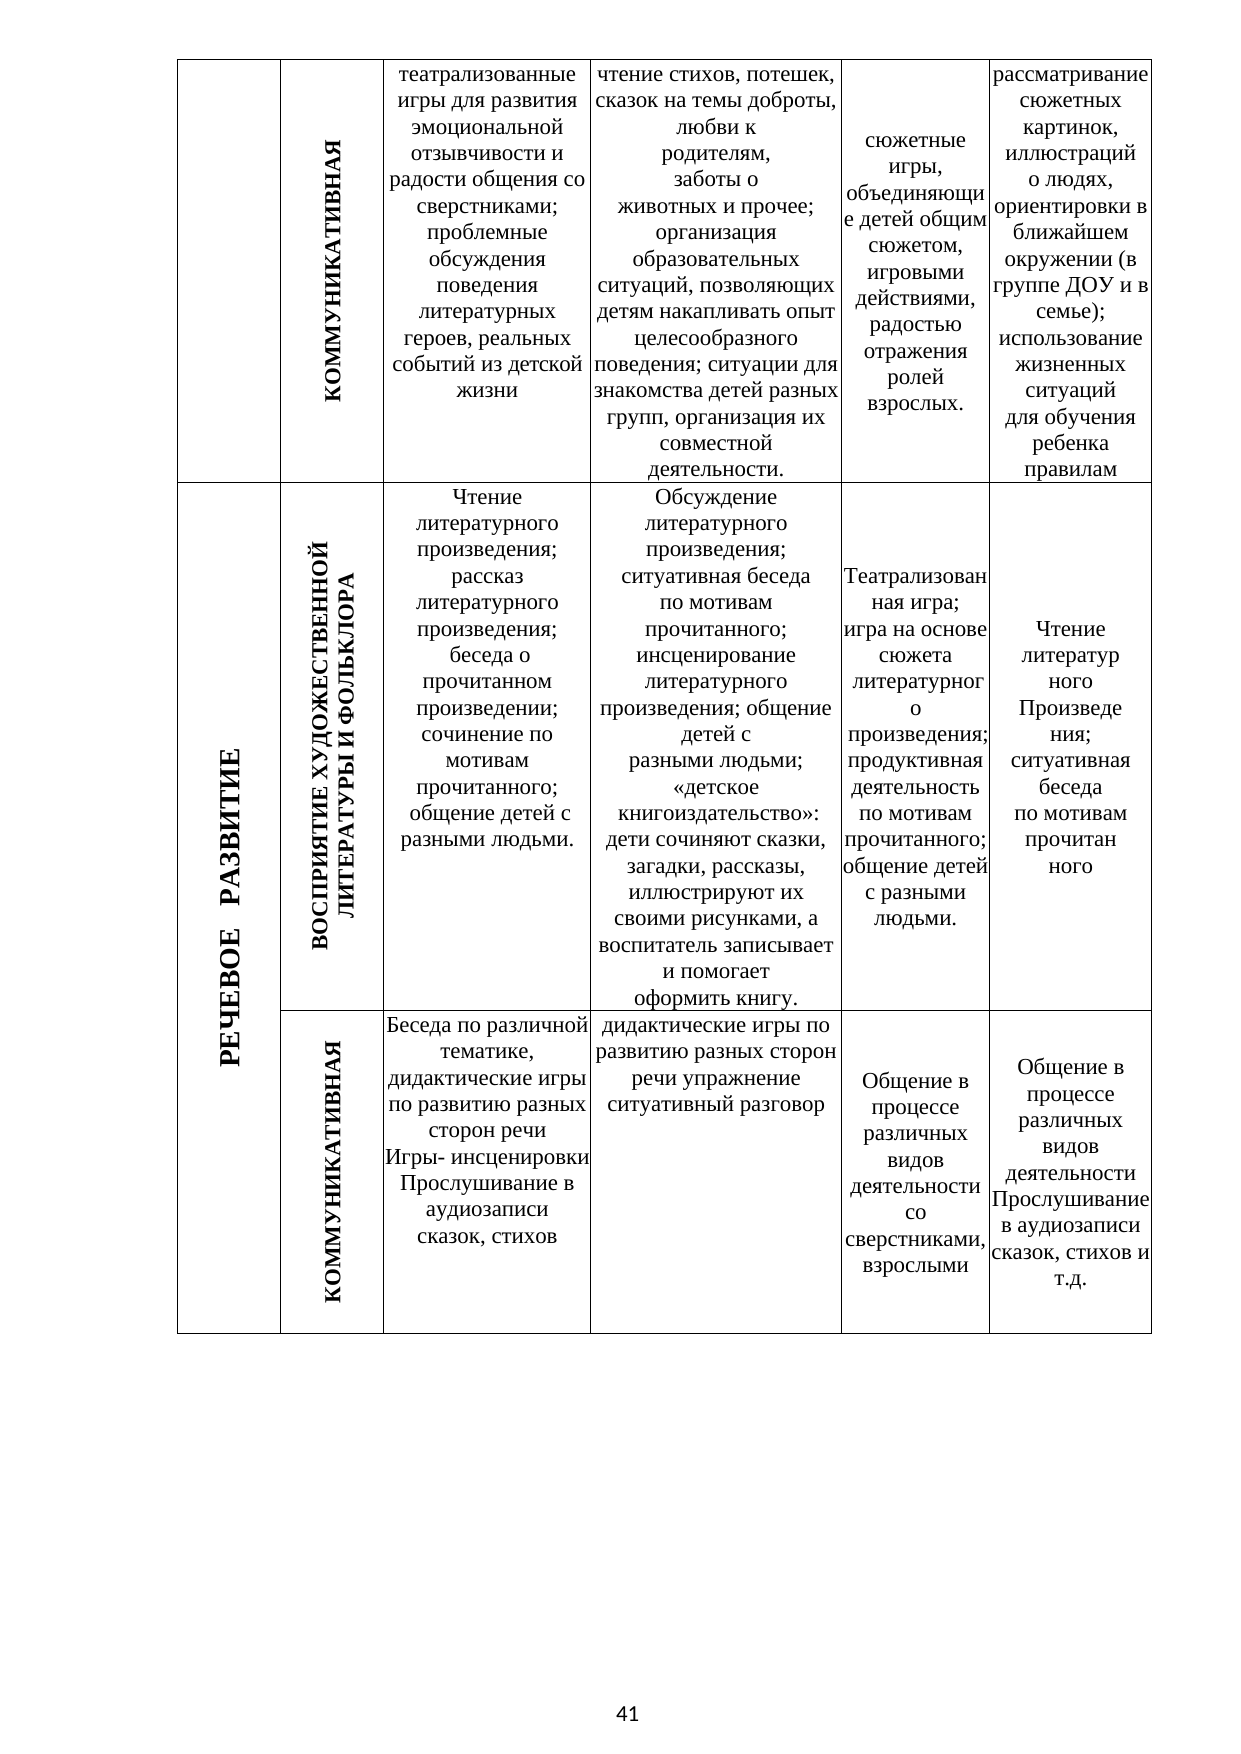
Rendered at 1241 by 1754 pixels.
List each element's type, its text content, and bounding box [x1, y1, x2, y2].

table_cell ВОСПРИЯТИЕ ХУДОЖЕСТВЕННОЙ ЛИТЕРАТУРЫ И ФОЛЬКЛОРА [281, 483, 383, 1010]
table_cell чтение стихов, потешек, сказок на темы доброты, любви к родителям, заботы о животных и прочее; организация образовательных ситуаций, позволяющих детям накапливать опыт целесообразного поведения; ситуации для знакомства детей разных групп, организация их совместной деятельности. [591, 60, 841, 482]
table_cell Чтение литературного произведения; рассказ литературного произведения; беседа о прочитанном произведении; сочинение по мотивам прочитанного; общение детей с разными людьми. [384, 483, 590, 1010]
table_cell КОММУНИКАТИВНАЯ [281, 1011, 383, 1333]
table_cell Чтение литератур ного Произведе ния; ситуативная беседа по мотивам прочитан ного [990, 483, 1151, 1010]
table_cell рассматривание сюжетных картинок, иллюстраций о людях, ориентировки в ближайшем окружении (в группе ДОУ и в семье); использование жизненных ситуаций для обучения ребенка правилам [990, 60, 1151, 482]
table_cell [178, 60, 280, 482]
table_cell Общение в процессе различных видов деятельности Прослушивание в аудиозаписи сказок, стихов и т.д. [990, 1011, 1151, 1333]
table_cell Общение в процессе различных видов деятельности со сверстниками, взрослыми [842, 1011, 989, 1333]
table_cell КОММУНИКАТИВНАЯ [281, 60, 383, 482]
table_cell Беседа по различной тематике, дидактические игры по развитию разных сторон речи Игры- инсценировки Прослушивание в аудиозаписи сказок, стихов [384, 1011, 590, 1333]
table_cell Обсуждение литературного произведения; ситуативная беседа по мотивам прочитанного; инсценирование литературного произведения; общение детей с разными людьми; «детское книгоиздательство»: дети сочиняют сказки, загадки, рассказы, иллюстрируют их своими рисунками, а воспитатель записывает и помогает оформить книгу. [591, 483, 841, 1010]
table_cell дидактические игры по развитию разных сторон речи упражнение ситуативный разговор [591, 1011, 841, 1333]
table_cell театрализованные игры для развития эмоциональной отзывчивости и радости общения со сверстниками; проблемные обсуждения поведения литературных героев, реальных событий из детской жизни [384, 60, 590, 482]
table_cell РЕЧЕВОЕ РАЗВИТИЕ [178, 483, 280, 1333]
table_cell Театрализованная игра; игра на основе сюжета литературного произведения; продуктивная деятельность по мотивам прочитанного; общение детей с разными людьми. [842, 483, 989, 1010]
table_cell сюжетные игры, объединяющие детей общим сюжетом, игровыми действиями, радостью отражения ролей взрослых. [842, 60, 989, 482]
